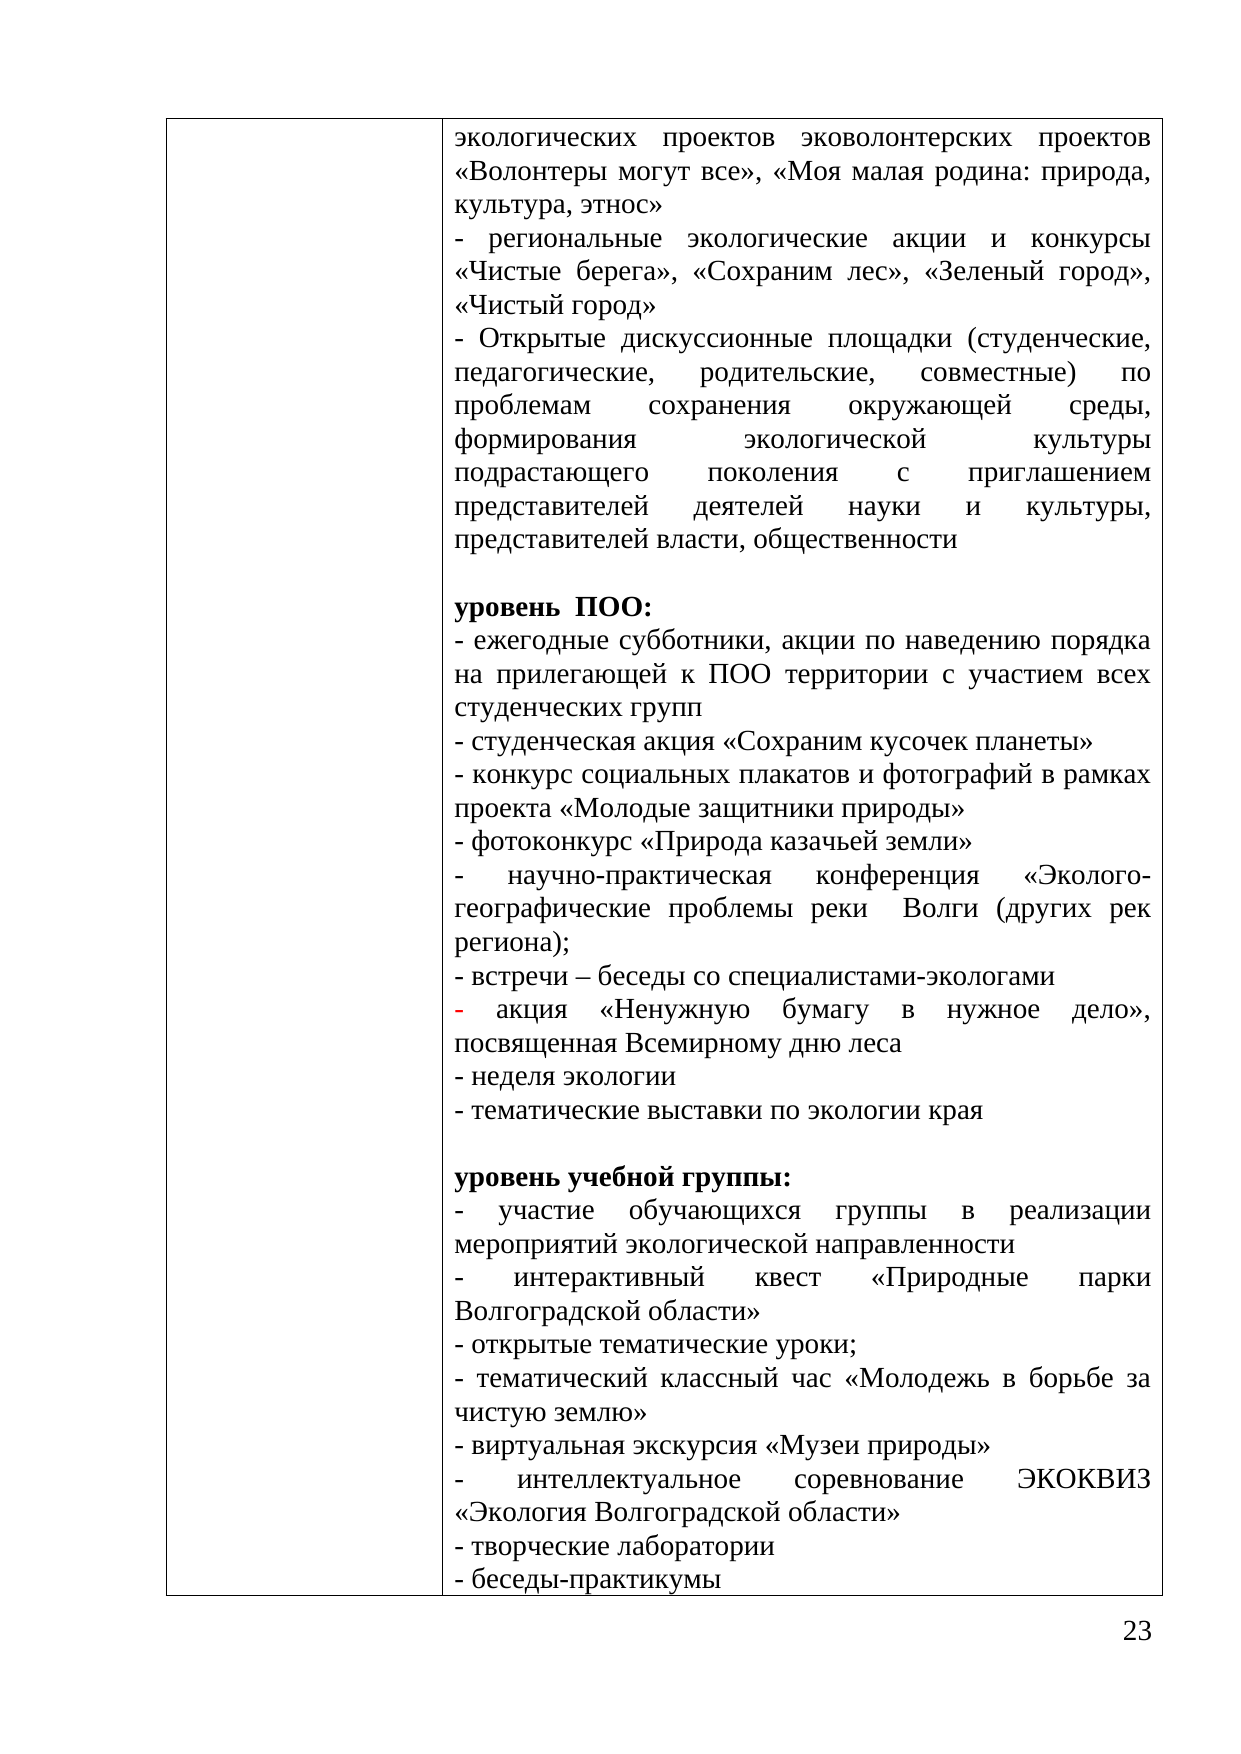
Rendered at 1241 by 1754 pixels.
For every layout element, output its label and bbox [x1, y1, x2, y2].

table_cell [443, 119, 1162, 1595]
table_cell [167, 119, 442, 1595]
